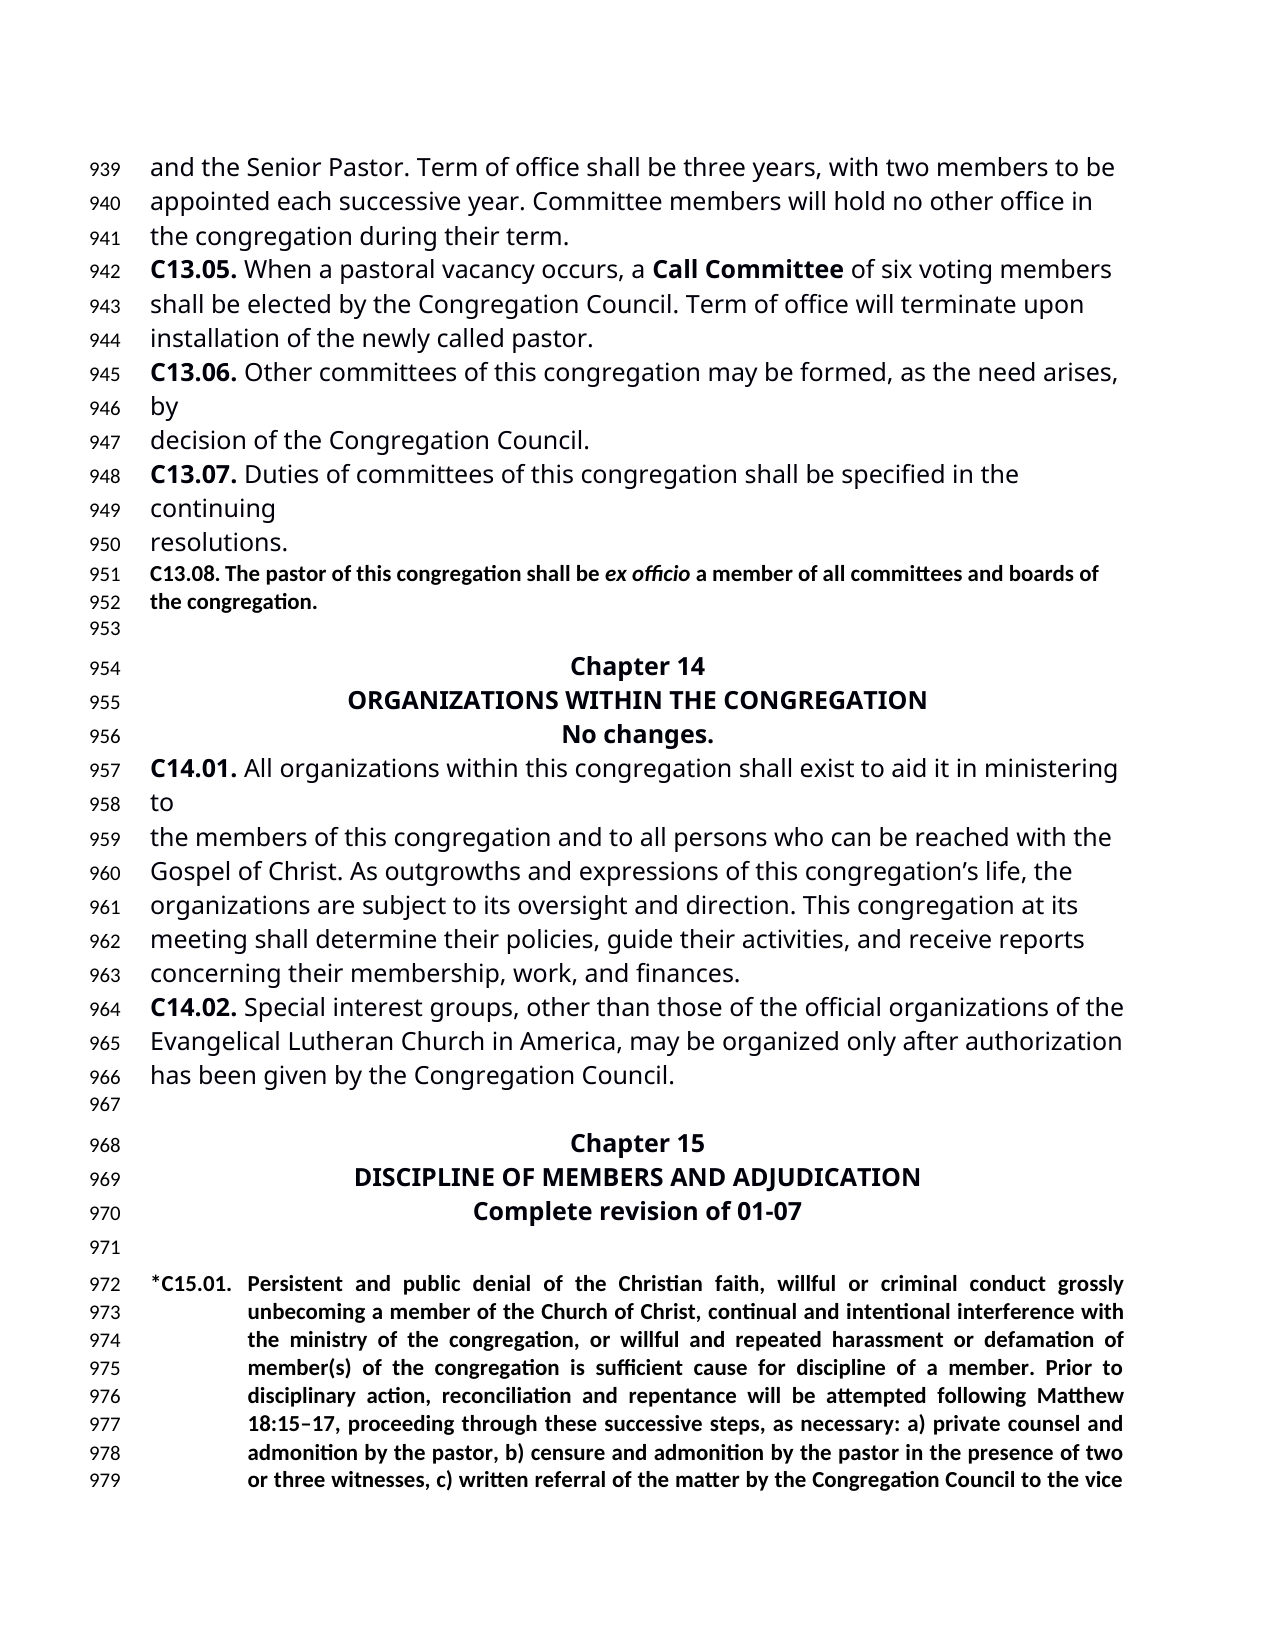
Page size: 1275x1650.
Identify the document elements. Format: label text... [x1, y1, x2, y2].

text Chapter 14 [150, 649, 1125, 683]
text C13.07. Duties of committees of this congregation shall be specified in the continuing [150, 457, 1125, 525]
text Evangelical Lutheran Church in America, may be organized only after authorization has been given by the Congregation Council. [150, 1023, 1125, 1092]
text Chapter 15 [150, 1126, 1125, 1160]
text and the Senior Pastor. Term of office shall be three years, with two members to be appointed each successive year. Committee members will hold no other office in the congregation during their term. [150, 150, 1125, 252]
text No changes. [150, 717, 1125, 751]
text the members of this congregation and to all persons who can be reached with the Gospel of Christ. As outgrowths and expressions of this congregation’s life, the organizations are subject to its oversight and direction. This congregation at its meeting shall determine their policies, guide their activities, and receive reports concerning their membership, work, and finances. [150, 819, 1125, 989]
text ORGANIZATIONS WITHIN THE CONGREGATION [150, 683, 1125, 717]
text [150, 1269, 1125, 1494]
text resolutions. [150, 525, 1125, 559]
text Complete revision of 01-07 [150, 1194, 1125, 1228]
text C13.08. The pastor of this congregation shall be ex officio a member of all committees and boards of the congregation. [150, 559, 1125, 615]
text shall be elected by the Congregation Council. Term of office will terminate upon installation of the newly called pastor. [150, 286, 1125, 354]
text C14.02. Special interest groups, other than those of the official organizations of the [150, 989, 1125, 1023]
text C13.05. When a pastoral vacancy occurs, a Call Committee of six voting members [150, 252, 1125, 286]
text C13.06. Other committees of this congregation may be formed, as the need arises, by [150, 354, 1125, 422]
text decision of the Congregation Council. [150, 422, 1125, 457]
text DISCIPLINE OF MEMBERS AND ADJUDICATION [150, 1160, 1125, 1194]
text C14.01. All organizations within this congregation shall exist to aid it in ministering to [150, 751, 1125, 819]
